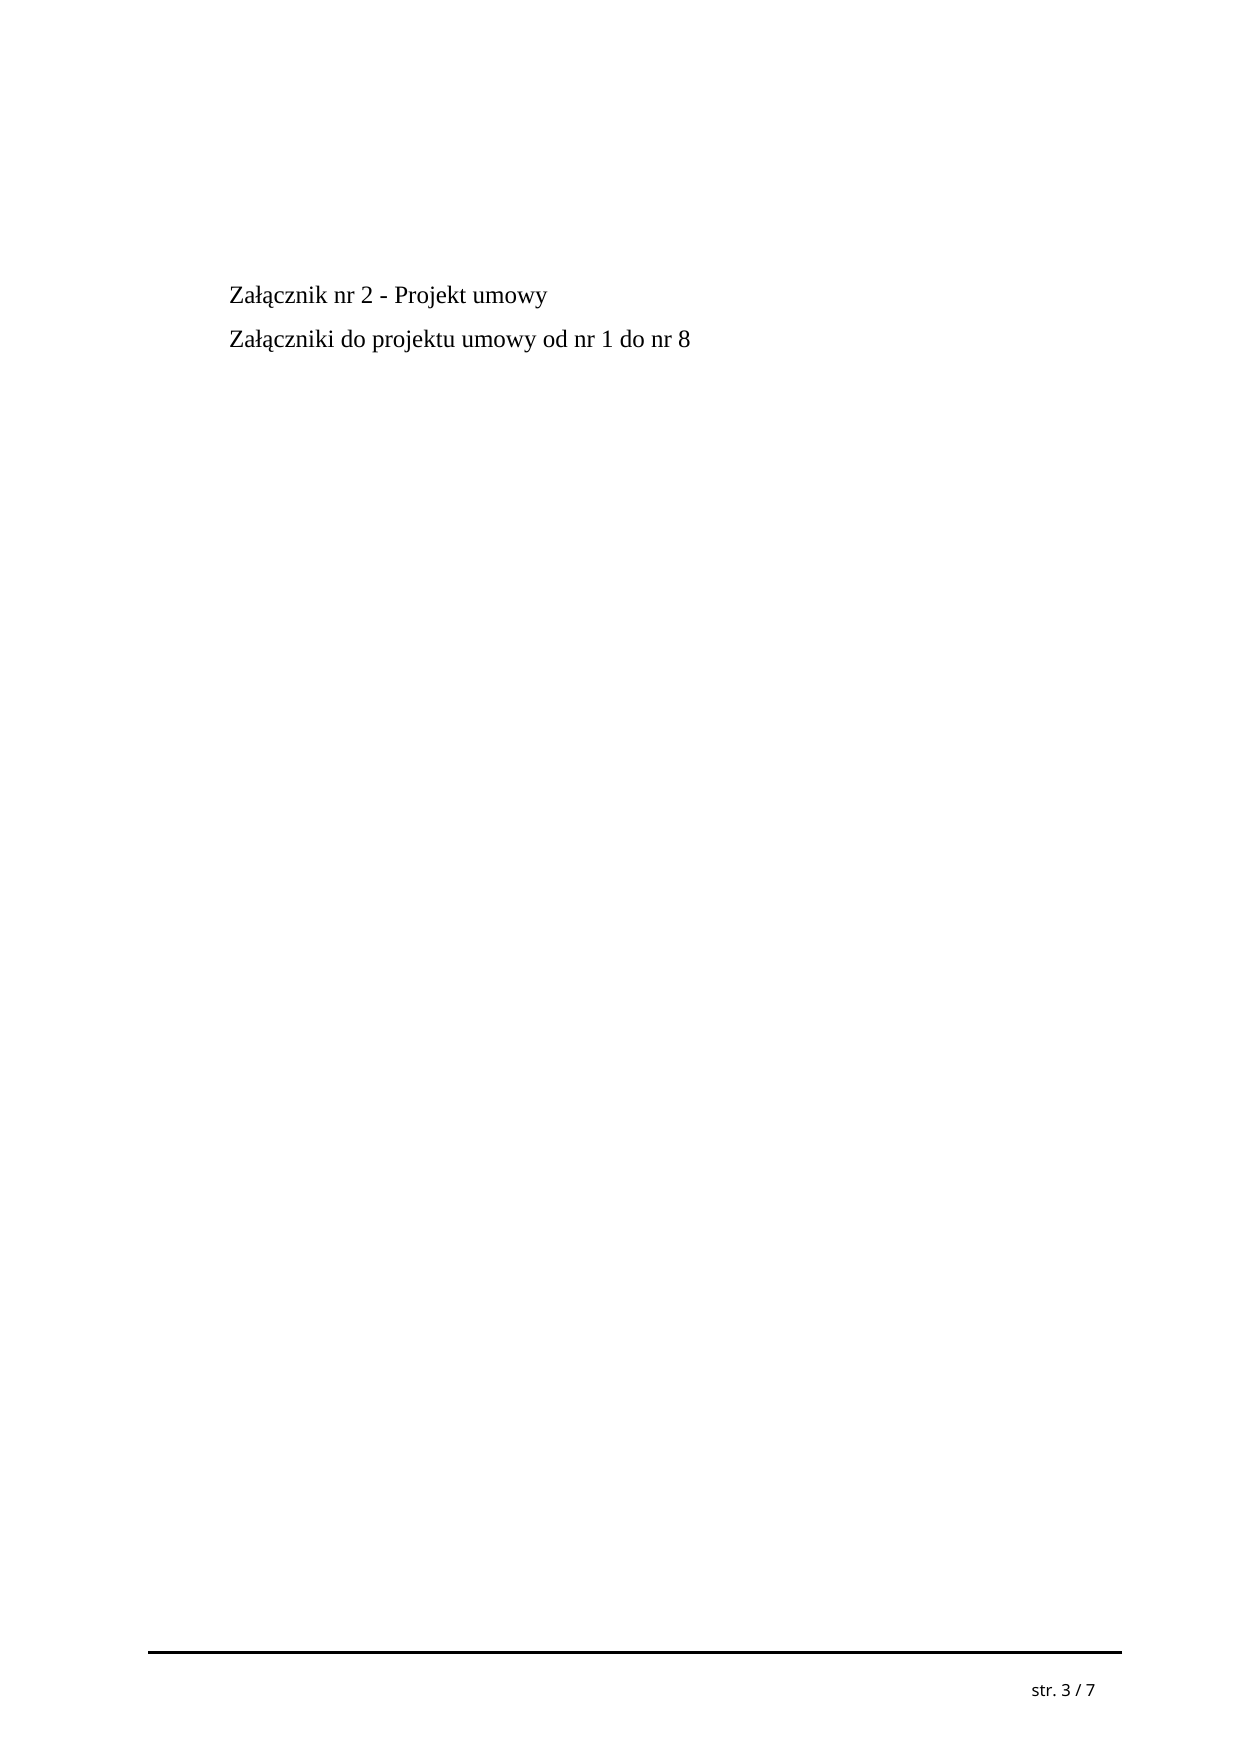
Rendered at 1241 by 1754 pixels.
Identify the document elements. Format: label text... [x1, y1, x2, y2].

text Załączniki do projektu umowy od nr 1 do nr 8 [148, 324, 1073, 352]
text Załącznik nr 2 - Projekt umowy [148, 281, 1073, 309]
